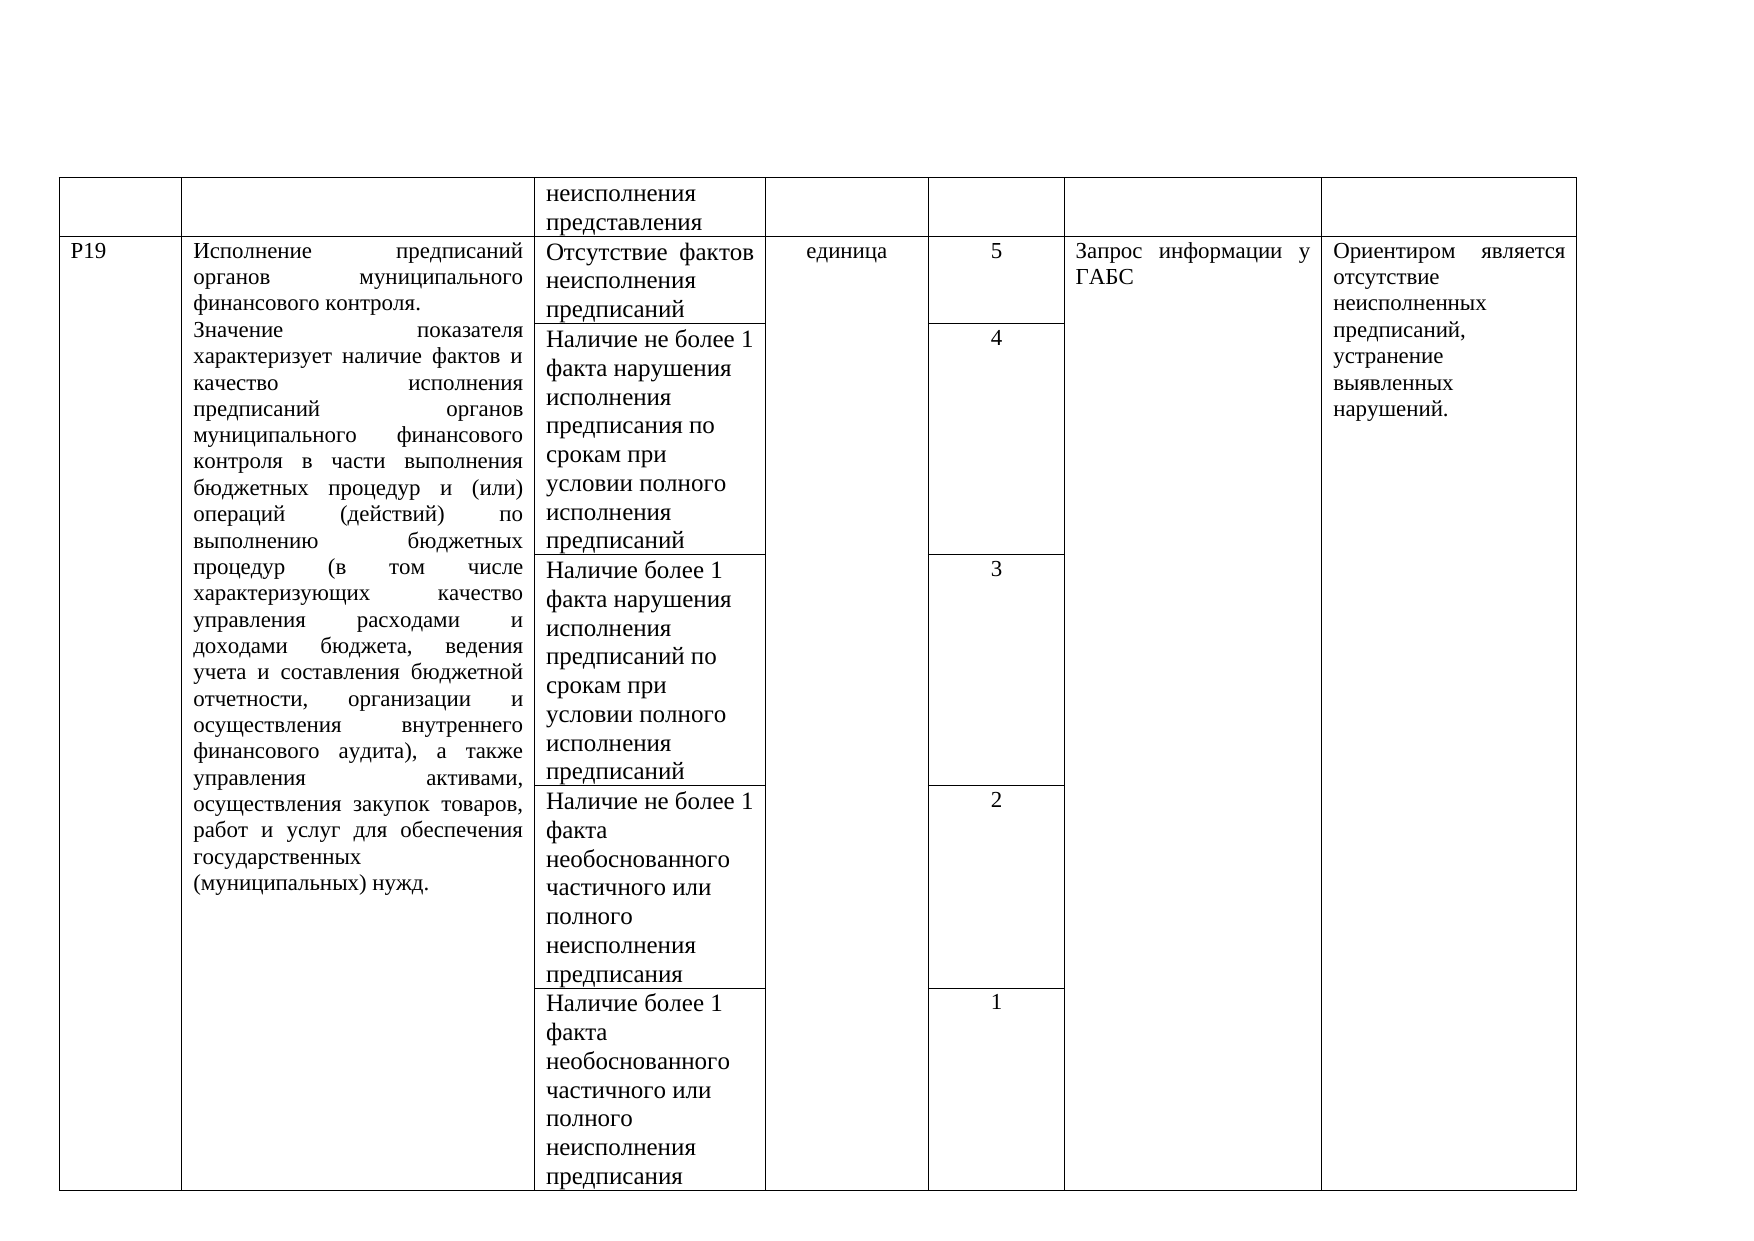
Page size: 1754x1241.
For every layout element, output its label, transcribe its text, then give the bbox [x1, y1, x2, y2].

table_cell 5 [929, 237, 1064, 323]
table_cell Ориентиром является отсутствие неисполненных предписаний, устранение выявленных нарушений. [1322, 237, 1576, 1190]
table_cell Наличие более 1 факта необоснованного частичного или полного неисполнения предписания [535, 989, 765, 1190]
table_cell Наличие не более 1 факта нарушения исполнения предписания по срокам при условии полного исполнения предписаний [535, 324, 765, 554]
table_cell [535, 178, 765, 236]
table_cell Исполнение предписаний органов муниципального финансового контроля. Значение показателя характеризует наличие фактов и качество исполнения предписаний органов муниципального финансового контроля в части выполнения бюджетных процедур и (или) операций (действий) по выполнению бюджетных процедур (в том числе характеризующих качество управления расходами и доходами бюджета, ведения учета и составления бюджетной отчетности, организации и осуществления внутреннего финансового аудита), а также управления активами, осуществления закупок товаров, работ и услуг для обеспечения государственных (муниципальных) нужд. [182, 237, 534, 1190]
table_cell 3 [929, 555, 1064, 785]
table_cell единица [766, 237, 928, 1190]
table_cell 1 [929, 178, 1064, 236]
table_cell Отсутствие фактов неисполнения предписаний [535, 237, 765, 323]
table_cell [1065, 237, 1321, 1190]
table_cell Р19 [60, 237, 181, 1190]
table_cell 4 [929, 324, 1064, 554]
table_cell 2 [929, 786, 1064, 987]
table_cell Наличие не более 1 факта необоснованного частичного или полного неисполнения предписания [535, 786, 765, 987]
table_cell Наличие более 1 факта нарушения исполнения предписаний по срокам при условии полного исполнения предписаний [535, 555, 765, 785]
table_cell 1 [929, 989, 1064, 1190]
